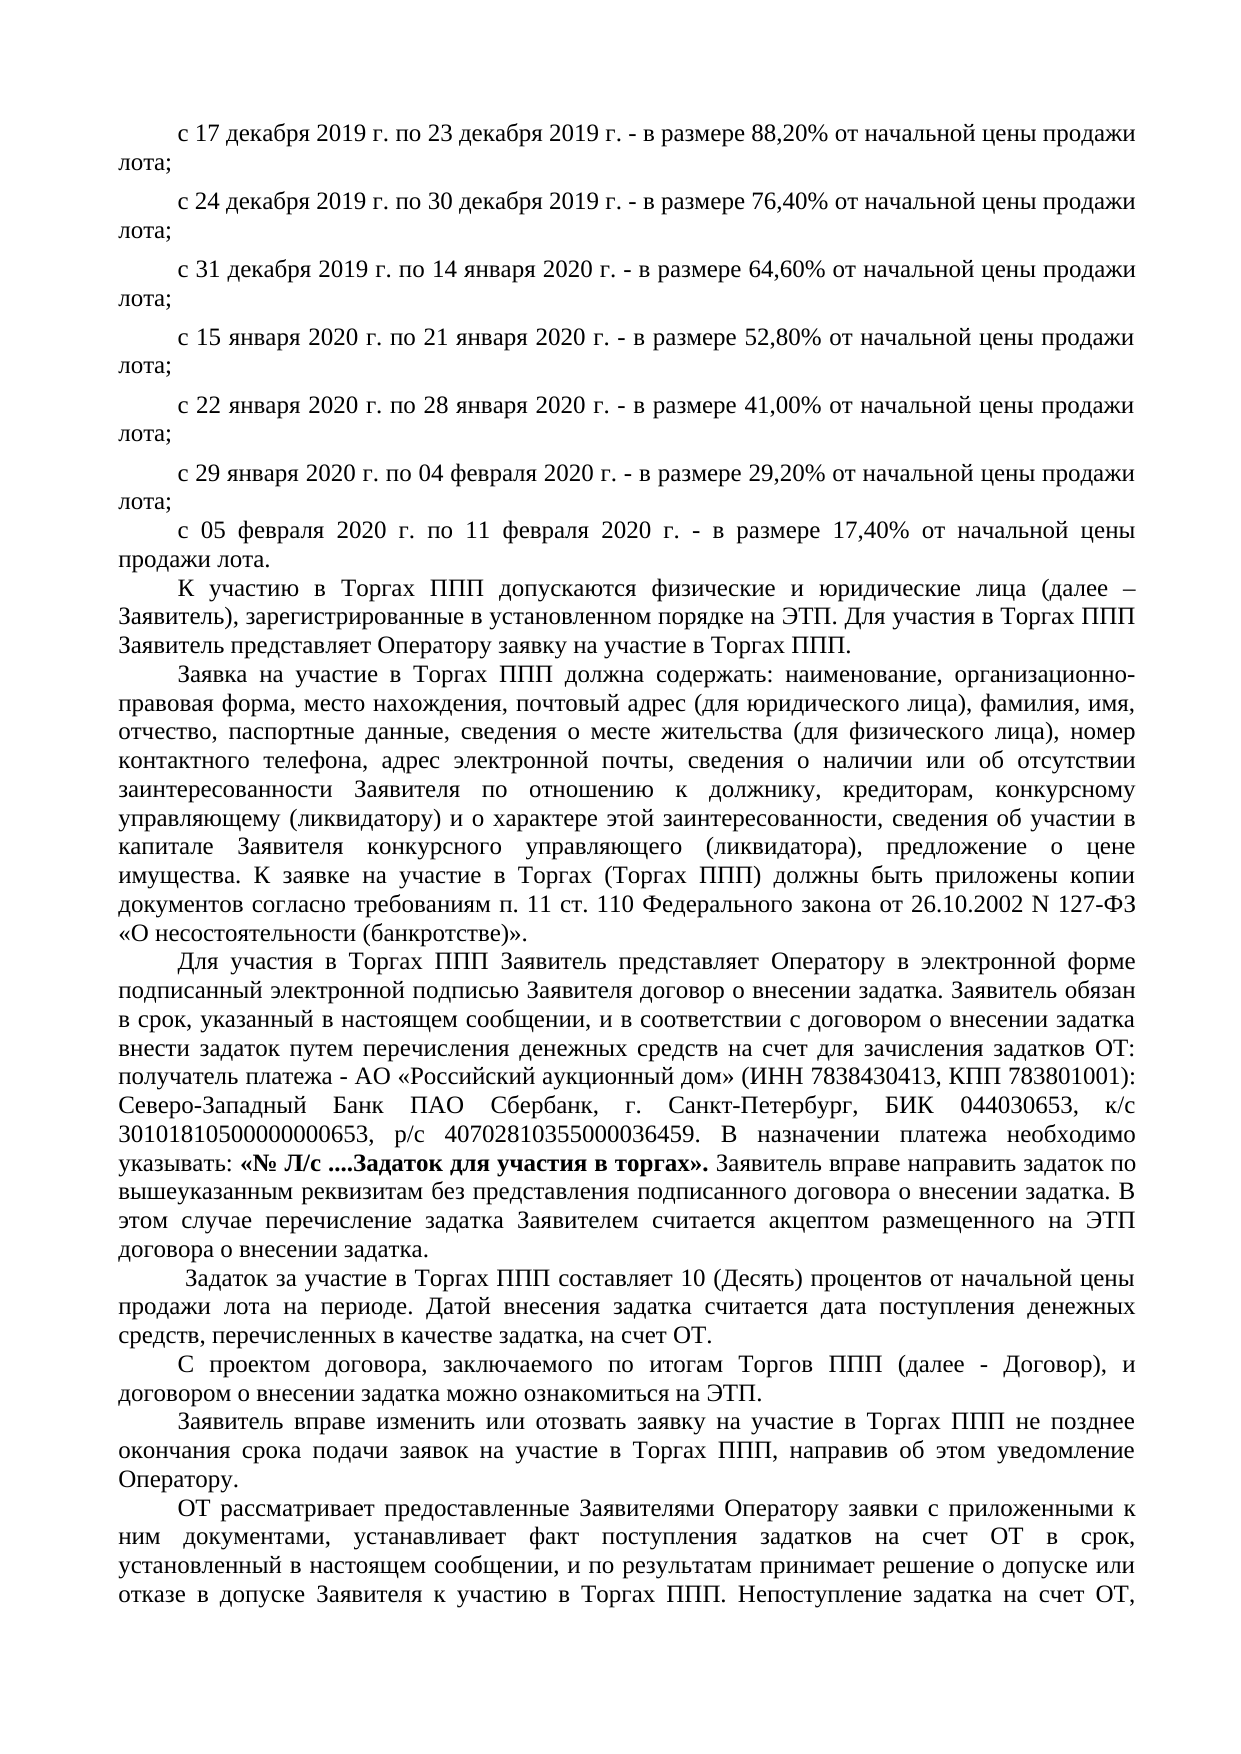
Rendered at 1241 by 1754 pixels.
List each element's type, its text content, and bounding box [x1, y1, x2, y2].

text с 22 января 2020 г. по 28 января 2020 г. - в размере 41,00% от начальной цены продажи лота; [118, 390, 1137, 447]
text Заявитель вправе изменить или отозвать заявку на участие в Торгах ППП не позднее окончания срока подачи заявок на участие в Торгах ППП, направив об этом уведомление Оператору. [118, 1406, 1137, 1493]
text Заявка на участие в Торгах ППП должна содержать: наименование, организационно-правовая форма, место нахождения, почтовый адрес (для юридического лица), фамилия, имя, отчество, паспортные данные, сведения о месте жительства (для физического лица), номер контактного телефона, адрес электронной почты, сведения о наличии или об отсутствии заинтересованности Заявителя по отношению к должнику, кредиторам, конкурсному управляющему (ликвидатору) и о характере этой заинтересованности, сведения об участии в капитале Заявителя конкурсного управляющего (ликвидатора), предложение о цене имущества. К заявке на участие в Торгах (Торгах ППП) должны быть приложены копии документов согласно требованиям п. 11 ст. 110 Федерального закона от 26.10.2002 N 127-ФЗ «О несостоятельности (банкротстве)». [118, 659, 1137, 946]
text с 31 декабря 2019 г. по 14 января 2020 г. - в размере 64,60% от начальной цены продажи лота; [118, 254, 1137, 311]
text с 24 декабря 2019 г. по 30 декабря 2019 г. - в размере 76,40% от начальной цены продажи лота; [118, 186, 1137, 243]
text К участию в Торгах ППП допускаются физические и юридические лица (далее – Заявитель), зарегистрированные в установленном порядке на ЭТП. Для участия в Торгах ППП Заявитель представляет Оператору заявку на участие в Торгах ППП. [118, 573, 1137, 659]
text с 17 декабря 2019 г. по 23 декабря 2019 г. - в размере 88,20% от начальной цены продажи лота; [118, 118, 1137, 176]
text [118, 1493, 1137, 1608]
text С проектом договора, заключаемого по итогам Торгов ППП (далее - Договор), и договором о внесении задатка можно ознакомиться на ЭТП. [118, 1349, 1137, 1406]
text с 29 января 2020 г. по 04 февраля 2020 г. - в размере 29,20% от начальной цены продажи лота; [118, 458, 1137, 515]
text Для участия в Торгах ППП Заявитель представляет Оператору в электронной форме подписанный электронной подписью Заявителя договор о внесении задатка. Заявитель обязан в срок, указанный в настоящем сообщении, и в соответствии с договором о внесении задатка внести задаток путем перечисления денежных средств на счет для зачисления задатков ОТ: получатель платежа - АО «Российский аукционный дом» (ИНН 7838430413, КПП 783801001): Северо-Западный Банк ПАО Сбербанк, г. Санкт-Петербург, БИК 044030653, к/с 30101810500000000653, р/с 40702810355000036459. В назначении платежа необходимо указывать: «№ Л/с ....Задаток для участия в торгах». Заявитель вправе направить задаток по вышеуказанным реквизитам без представления подписанного договора о внесении задатка. В этом случае перечисление задатка Заявителем считается акцептом размещенного на ЭТП договора о внесении задатка. [118, 946, 1137, 1263]
text Задаток за участие в Торгах ППП составляет 10 (Десять) процентов от начальной цены продажи лота на периоде. Датой внесения задатка считается дата поступления денежных средств, перечисленных в качестве задатка, на счет ОТ. [118, 1263, 1137, 1349]
text с 05 февраля 2020 г. по 11 февраля 2020 г. - в размере 17,40% от начальной цены продажи лота. [118, 515, 1137, 573]
text с 15 января 2020 г. по 21 января 2020 г. - в размере 52,80% от начальной цены продажи лота; [118, 322, 1137, 379]
